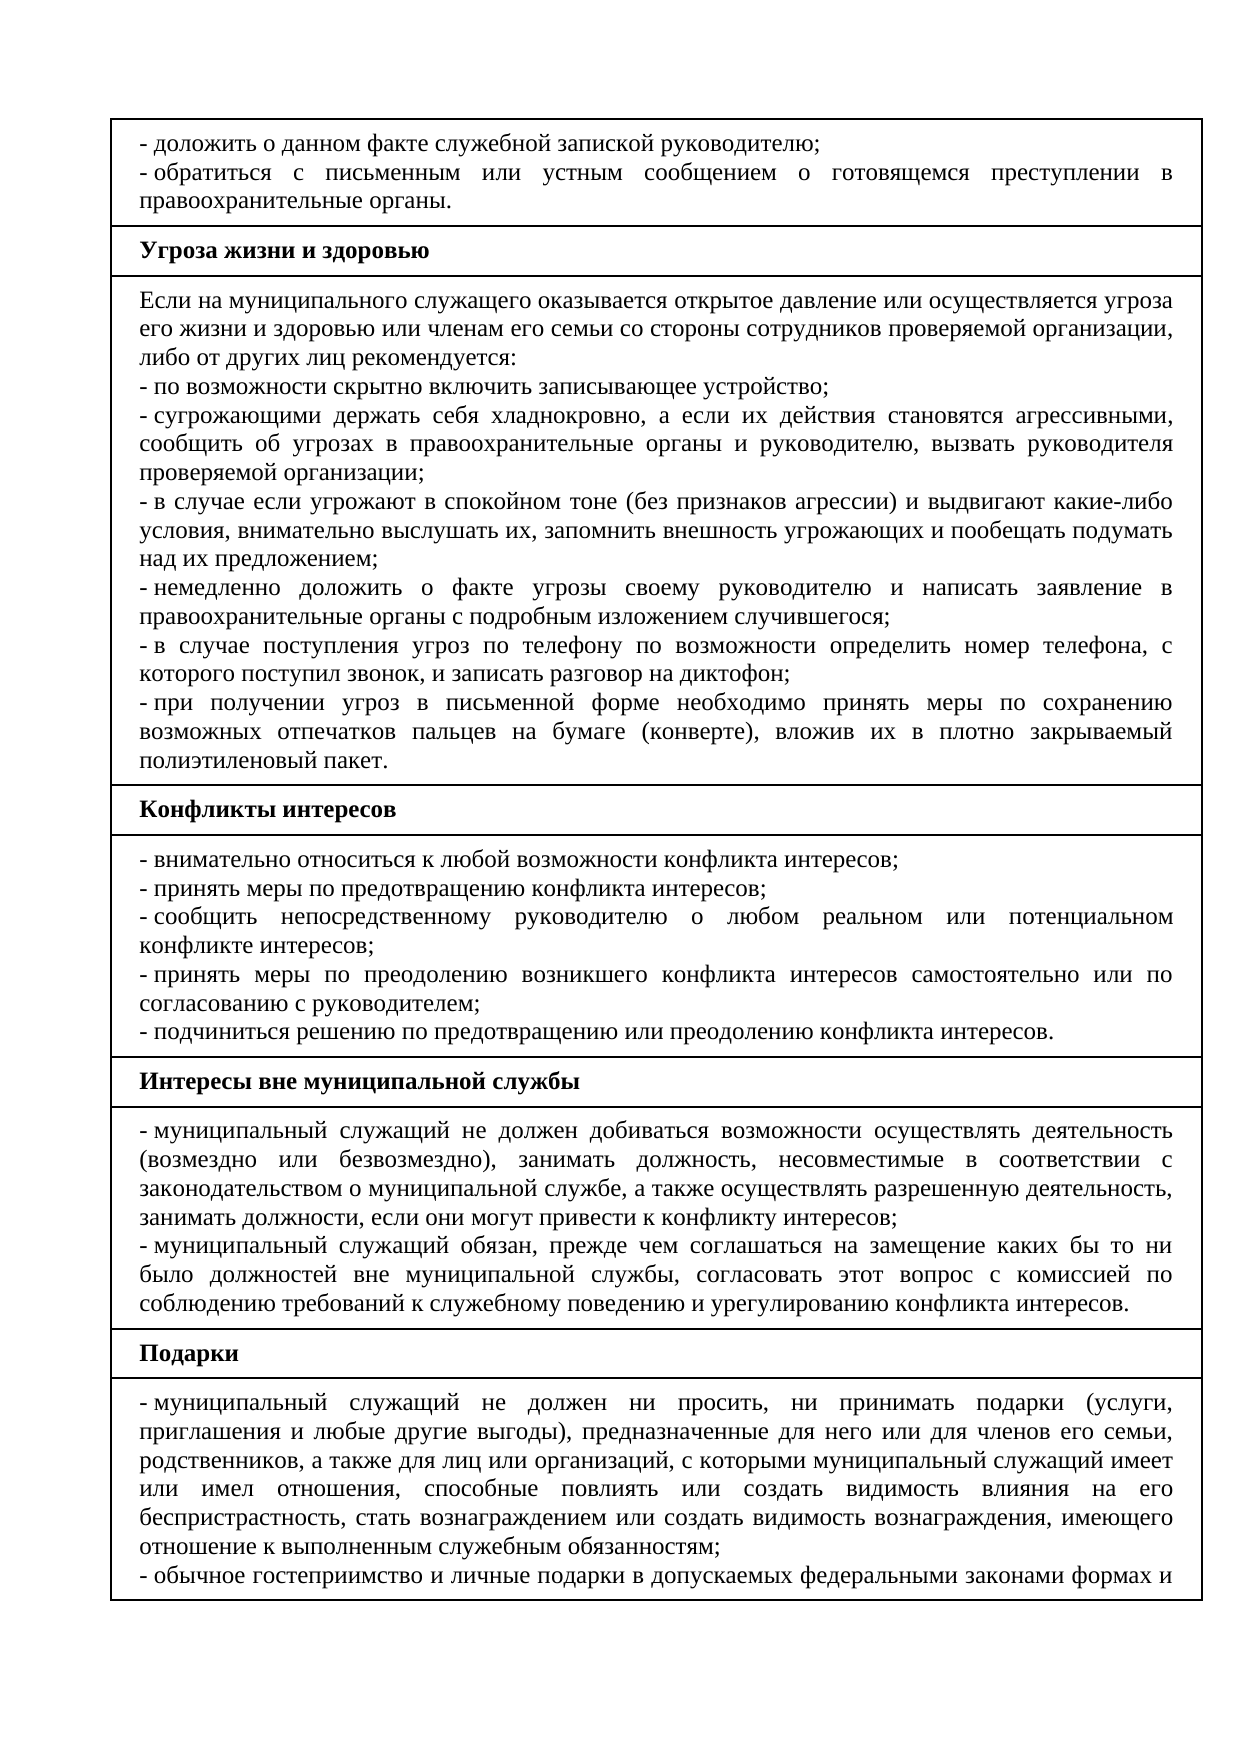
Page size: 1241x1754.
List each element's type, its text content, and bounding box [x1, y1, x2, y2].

table_cell - муниципальный служащий не должен добиваться возможности осуществлять деятельность (возмездно или безвозмездно), занимать должность, несовместимые в соответствии с законодательством о муниципальной службе, а также осуществлять разрешенную деятельность, занимать должности, если они могут привести к конфликту интересов; - муниципальный служащий обязан, прежде чем соглашаться на замещение каких бы то ни было должностей вне муниципальной службы, согласовать этот вопрос с комиссией по соблюдению требований к служебному поведению и урегулированию конфликта интересов. [112, 1108, 1201, 1328]
table_cell Интересы вне муниципальной службы [112, 1058, 1201, 1106]
table_cell - внимательно относиться к любой возможности конфликта интересов; - принять меры по предотвращению конфликта интересов; - сообщить непосредственному руководителю о любом реальном или потенциальном конфликте интересов; - принять меры по преодолению возникшего конфликта интересов самостоятельно или по согласованию с руководителем; - подчиниться решению по предотвращению или преодолению конфликта интересов. [112, 836, 1201, 1056]
table_cell Подарки [112, 1330, 1201, 1377]
table_cell Конфликты интересов [112, 786, 1201, 834]
table_cell Угроза жизни и здоровью [112, 227, 1201, 275]
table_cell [112, 120, 1201, 225]
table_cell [112, 1379, 1201, 1599]
table_cell Если на муниципального служащего оказывается открытое давление или осуществляется угроза его жизни и здоровью или членам его семьи со стороны сотрудников проверяемой организации, либо от других лиц рекомендуется: - по возможности скрытно включить записывающее устройство; - сугрожающими держать себя хладнокровно, а если их действия становятся агрессивными, сообщить об угрозах в правоохранительные органы и руководителю, вызвать руководителя проверяемой организации; - в случае если угрожают в спокойном тоне (без признаков агрессии) и выдвигают какие-либо условия, внимательно выслушать их, запомнить внешность угрожающих и пообещать подумать над их предложением; - немедленно доложить о факте угрозы своему руководителю и написать заявление в правоохранительные органы с подробным изложением случившегося; - в случае поступления угроз по телефону по возможности определить номер телефона, с которого поступил звонок, и записать разговор на диктофон; - при получении угроз в письменной форме необходимо принять меры по сохранению возможных отпечатков пальцев на бумаге (конверте), вложив их в плотно закрываемый полиэтиленовый пакет. [112, 277, 1201, 784]
